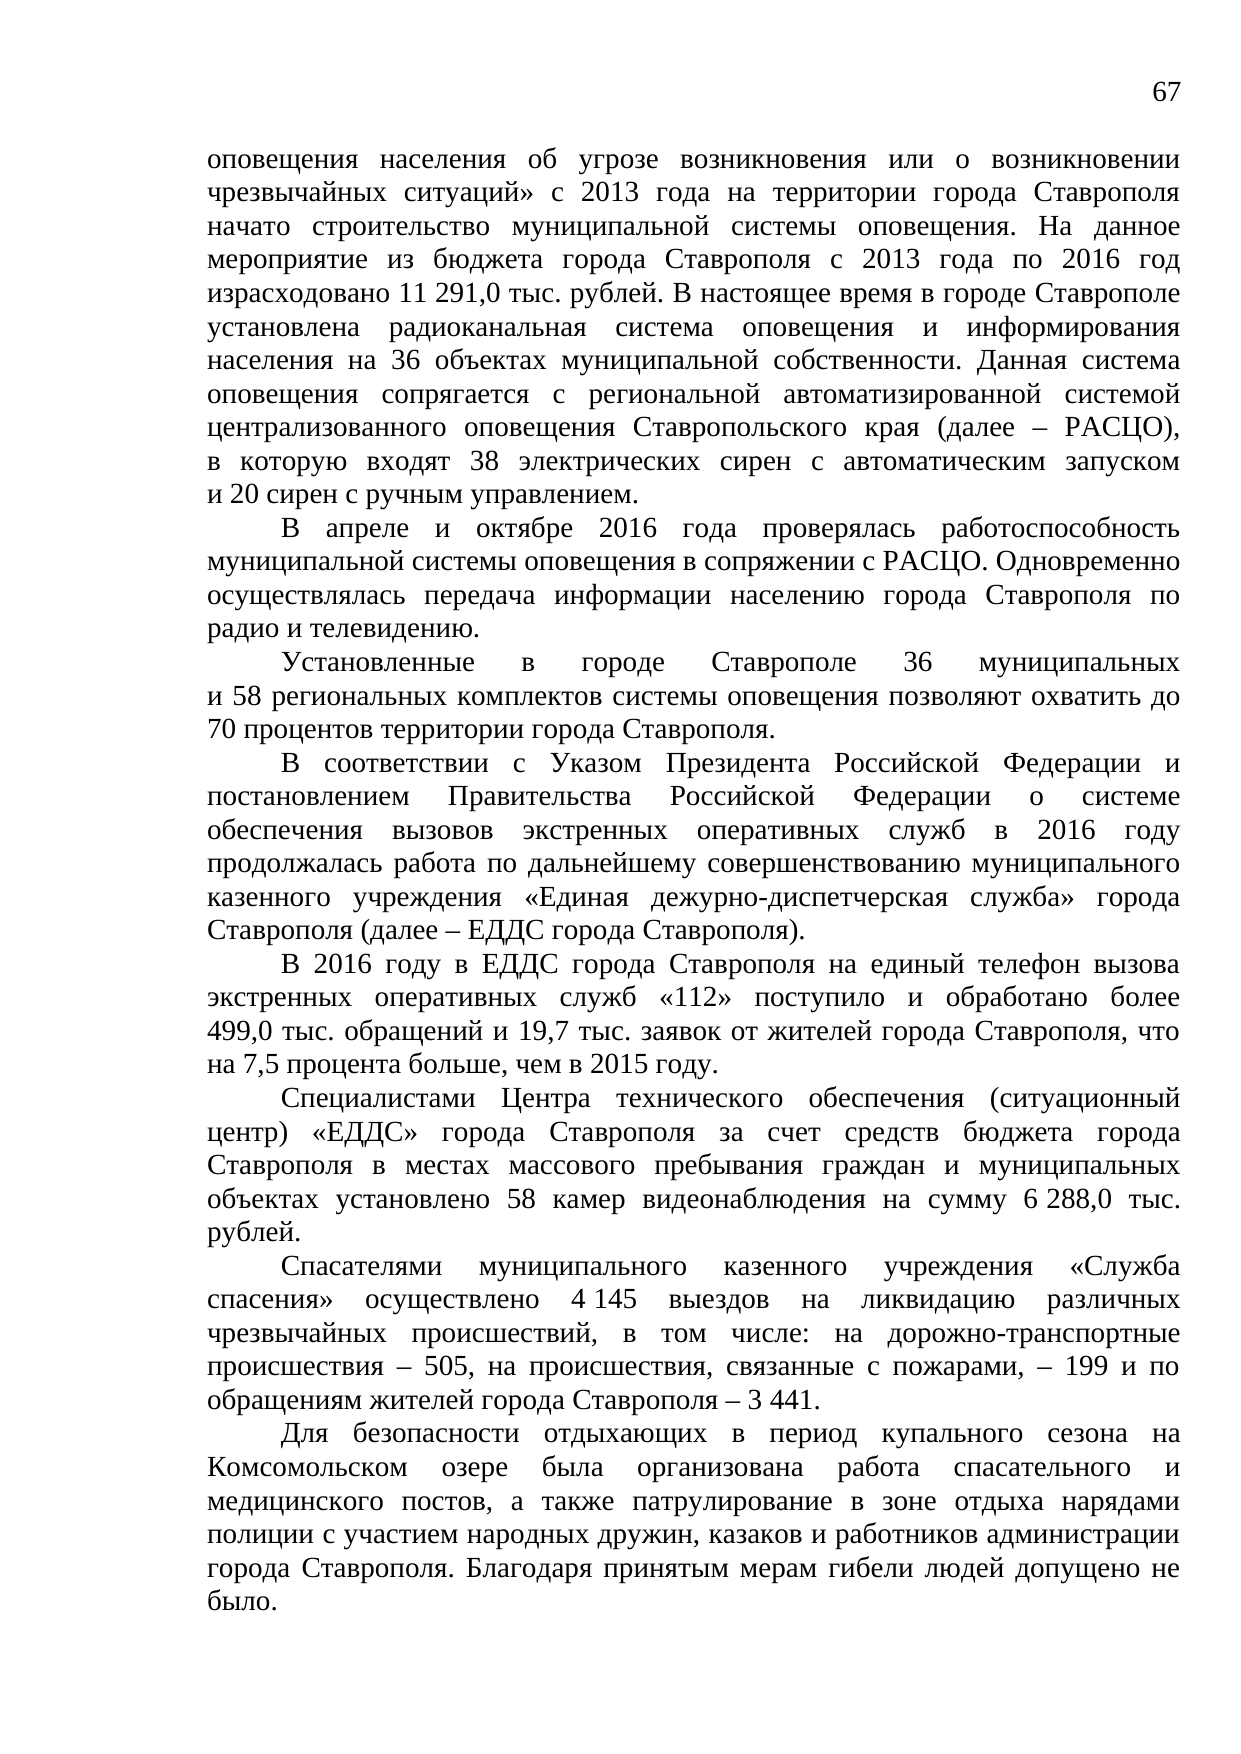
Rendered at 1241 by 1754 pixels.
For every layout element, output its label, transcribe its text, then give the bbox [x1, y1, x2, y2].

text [207, 141, 1181, 510]
text Для безопасности отдыхающих в период купального сезона на Комсомольском озере была организована работа спасательного и медицинского постов, а также патрулирование в зоне отдыха нарядами полиции с участием народных дружин, казаков и работников администрации города Ставрополя. Благодаря принятым мерам гибели людей допущено не было. [207, 1416, 1181, 1617]
text В апреле и октябре 2016 года проверялась работоспособность муниципальной системы оповещения в сопряжении с РАСЦО. Одновременно осуществлялась передача информации населению города Ставрополя по радио и телевидению. [207, 510, 1181, 644]
text Спасателями муниципального казенного учреждения «Служба спасения» осуществлено 4 145 выездов на ликвидацию различных чрезвычайных происшествий, в том числе: на дорожно-транспортные происшествия – 505, на происшествия, связанные с пожарами, – 199 и по обращениям жителей города Ставрополя – 3 441. [207, 1248, 1181, 1416]
text В 2016 году в ЕДДС города Ставрополя на единый телефон вызова экстренных оперативных служб «112» поступило и обработано более 499,0 тыс. обращений и 19,7 тыс. заявок от жителей города Ставрополя, что на 7,5 процента больше, чем в 2015 году. [207, 946, 1181, 1080]
text В соответствии с Указом Президента Российской Федерации и постановлением Правительства Российской Федерации о системе обеспечения вызовов экстренных оперативных служб в 2016 году продолжалась работа по дальнейшему совершенствованию муниципального казенного учреждения «Единая дежурно-диспетчерская служба» города Ставрополя (далее – ЕДДС города Ставрополя). [207, 745, 1181, 946]
text Специалистами Центра технического обеспечения (ситуационный центр) «ЕДДС» города Ставрополя за счет средств бюджета города Ставрополя в местах массового пребывания граждан и муниципальных объектах установлено 58 камер видеонаблюдения на сумму 6 288,0 тыс. рублей. [207, 1080, 1181, 1248]
text Установленные в городе Ставрополе 36 муниципальных и 58 региональных комплектов системы оповещения позволяют охватить до 70 процентов территории города Ставрополя. [207, 644, 1181, 745]
